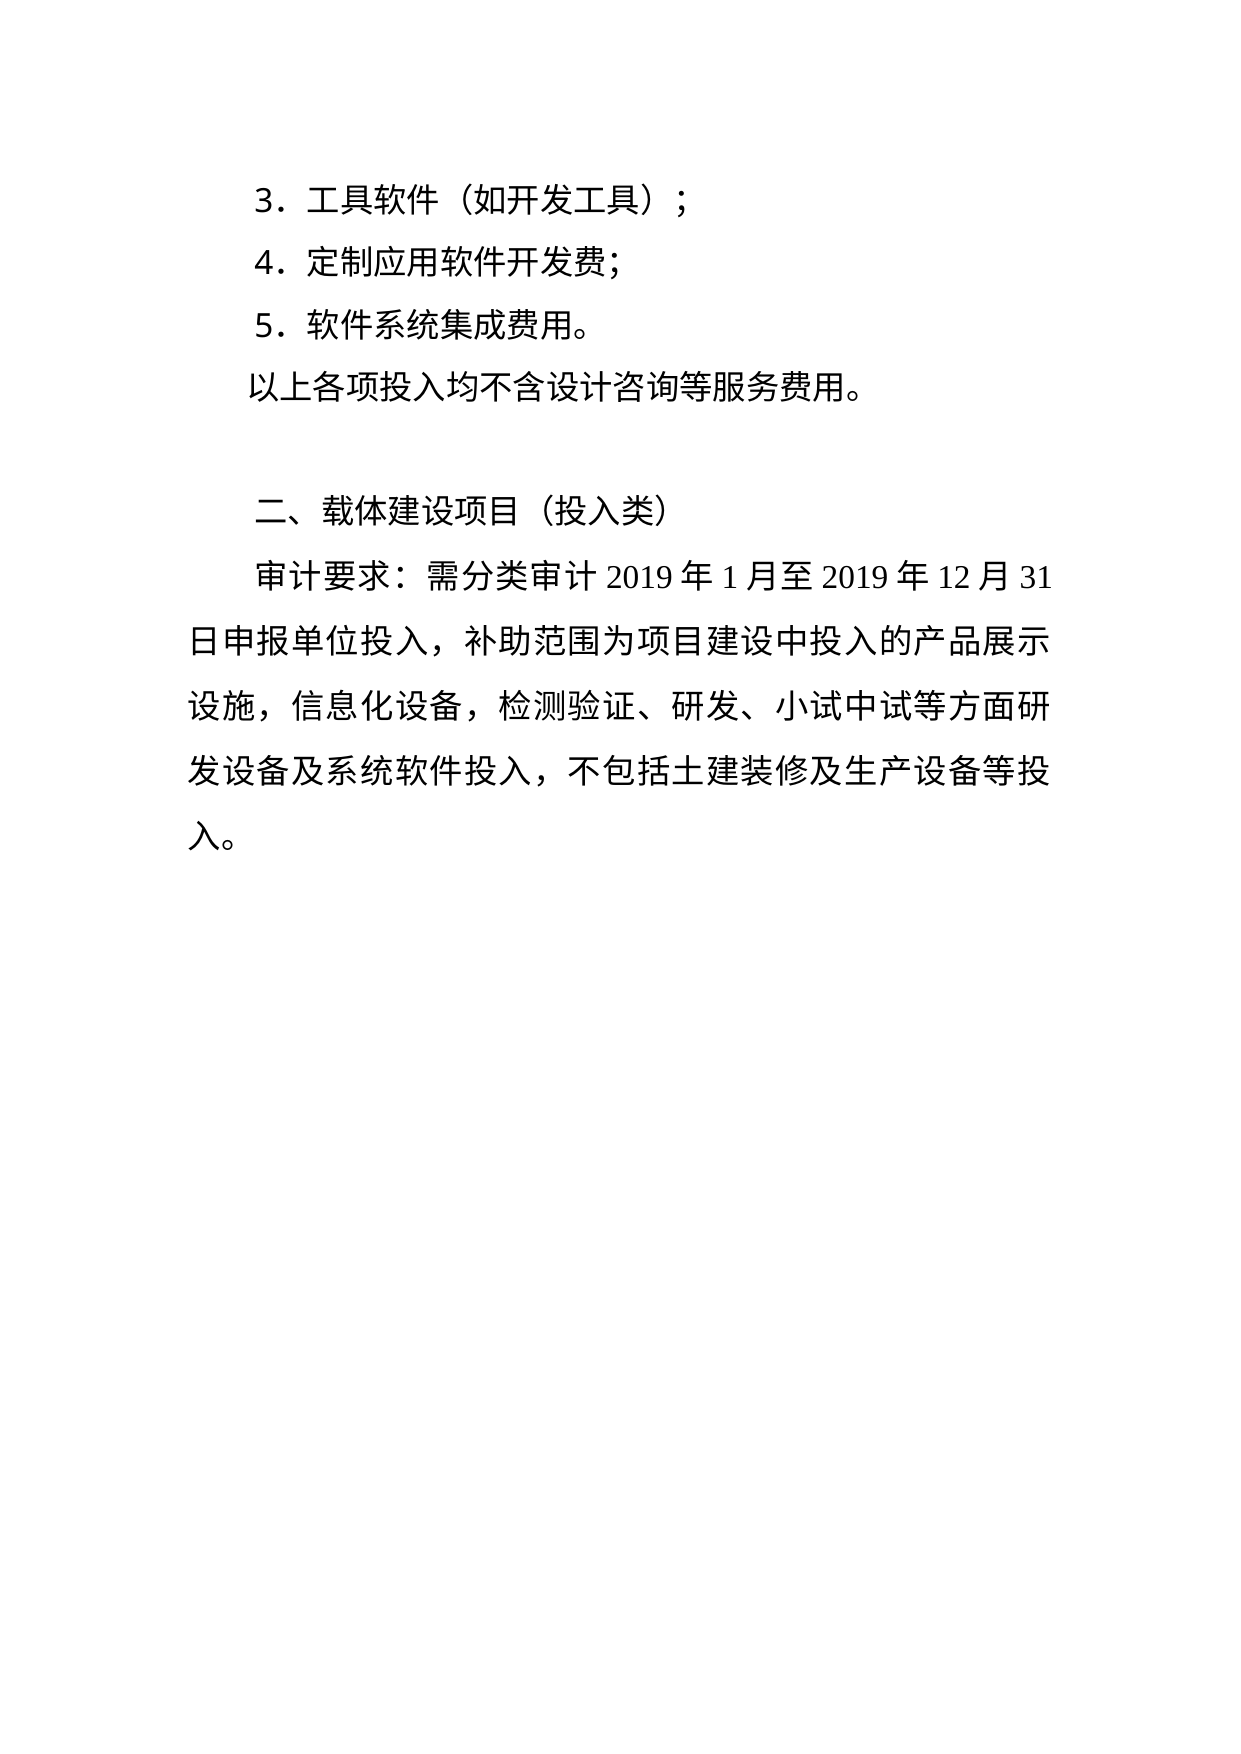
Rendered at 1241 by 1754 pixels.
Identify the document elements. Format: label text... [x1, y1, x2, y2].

text 以上各项投入均不含设计咨询等服务费用。 [246, 349, 1053, 412]
text 审计要求：需分类审计2019年1月至2019年12月31日申报单位投入，补助范围为项目建设中投入的产品展示设施，信息化设备，检测验证、研发、小试中试等方面研发设备及系统软件投入，不包括土建装修及生产设备等投入。 [187, 542, 1053, 867]
text 3．工具软件（如开发工具）； [187, 162, 1053, 224]
text 4．定制应用软件开发费； [187, 224, 1053, 287]
text 5．软件系统集成费用。 [187, 287, 1053, 349]
text 二、载体建设项目（投入类） [187, 477, 1053, 542]
